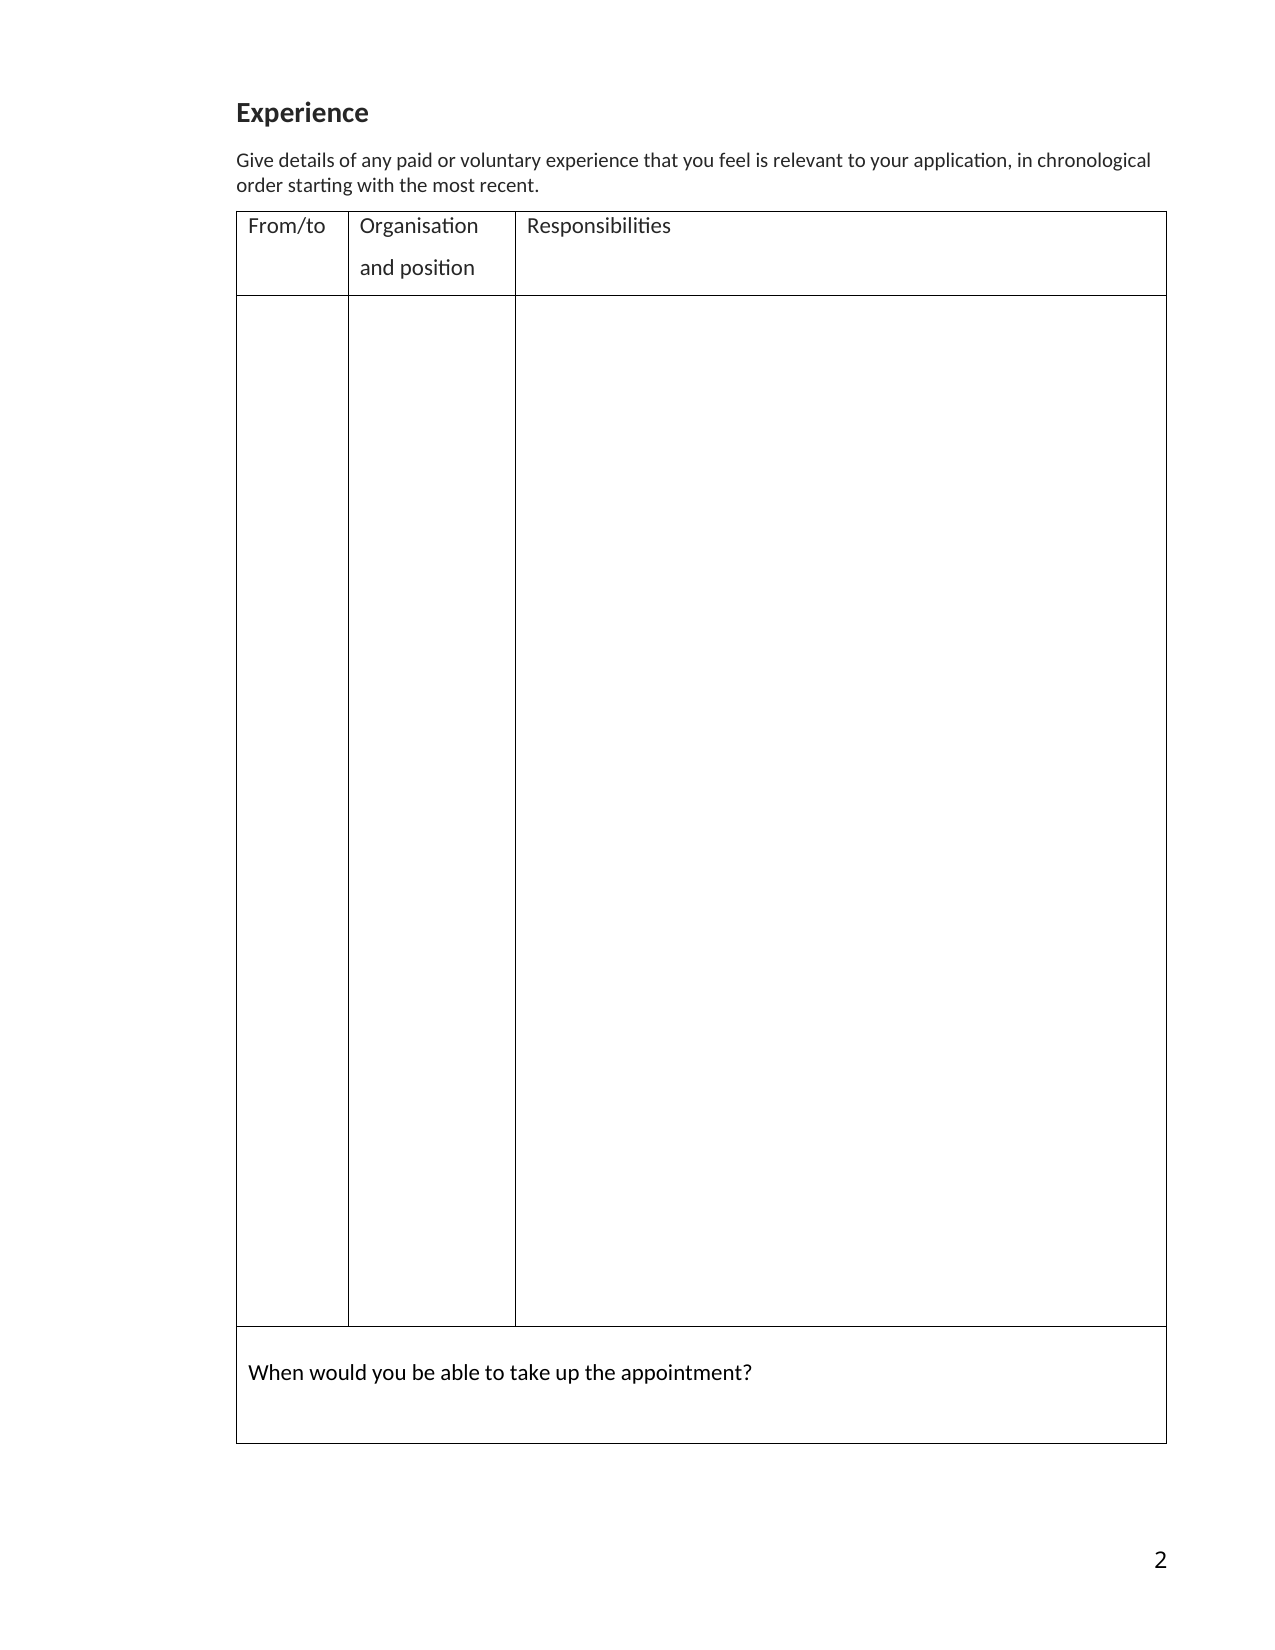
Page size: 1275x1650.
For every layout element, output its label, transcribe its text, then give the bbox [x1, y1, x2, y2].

table_header Responsibilities [516, 212, 1166, 295]
table_header Organisation and position [349, 212, 515, 295]
table_cell [516, 296, 1166, 1326]
table_header From/to [237, 212, 348, 295]
text Give details of any paid or voluntary experience that you feel is relevant to your application, in chronological order starting with the most recent. [236, 147, 1167, 198]
text Experience [236, 94, 1167, 129]
table_cell When would you be able to take up the appointment? [237, 1327, 1166, 1442]
table_cell [237, 296, 348, 1326]
table_cell [349, 296, 515, 1326]
